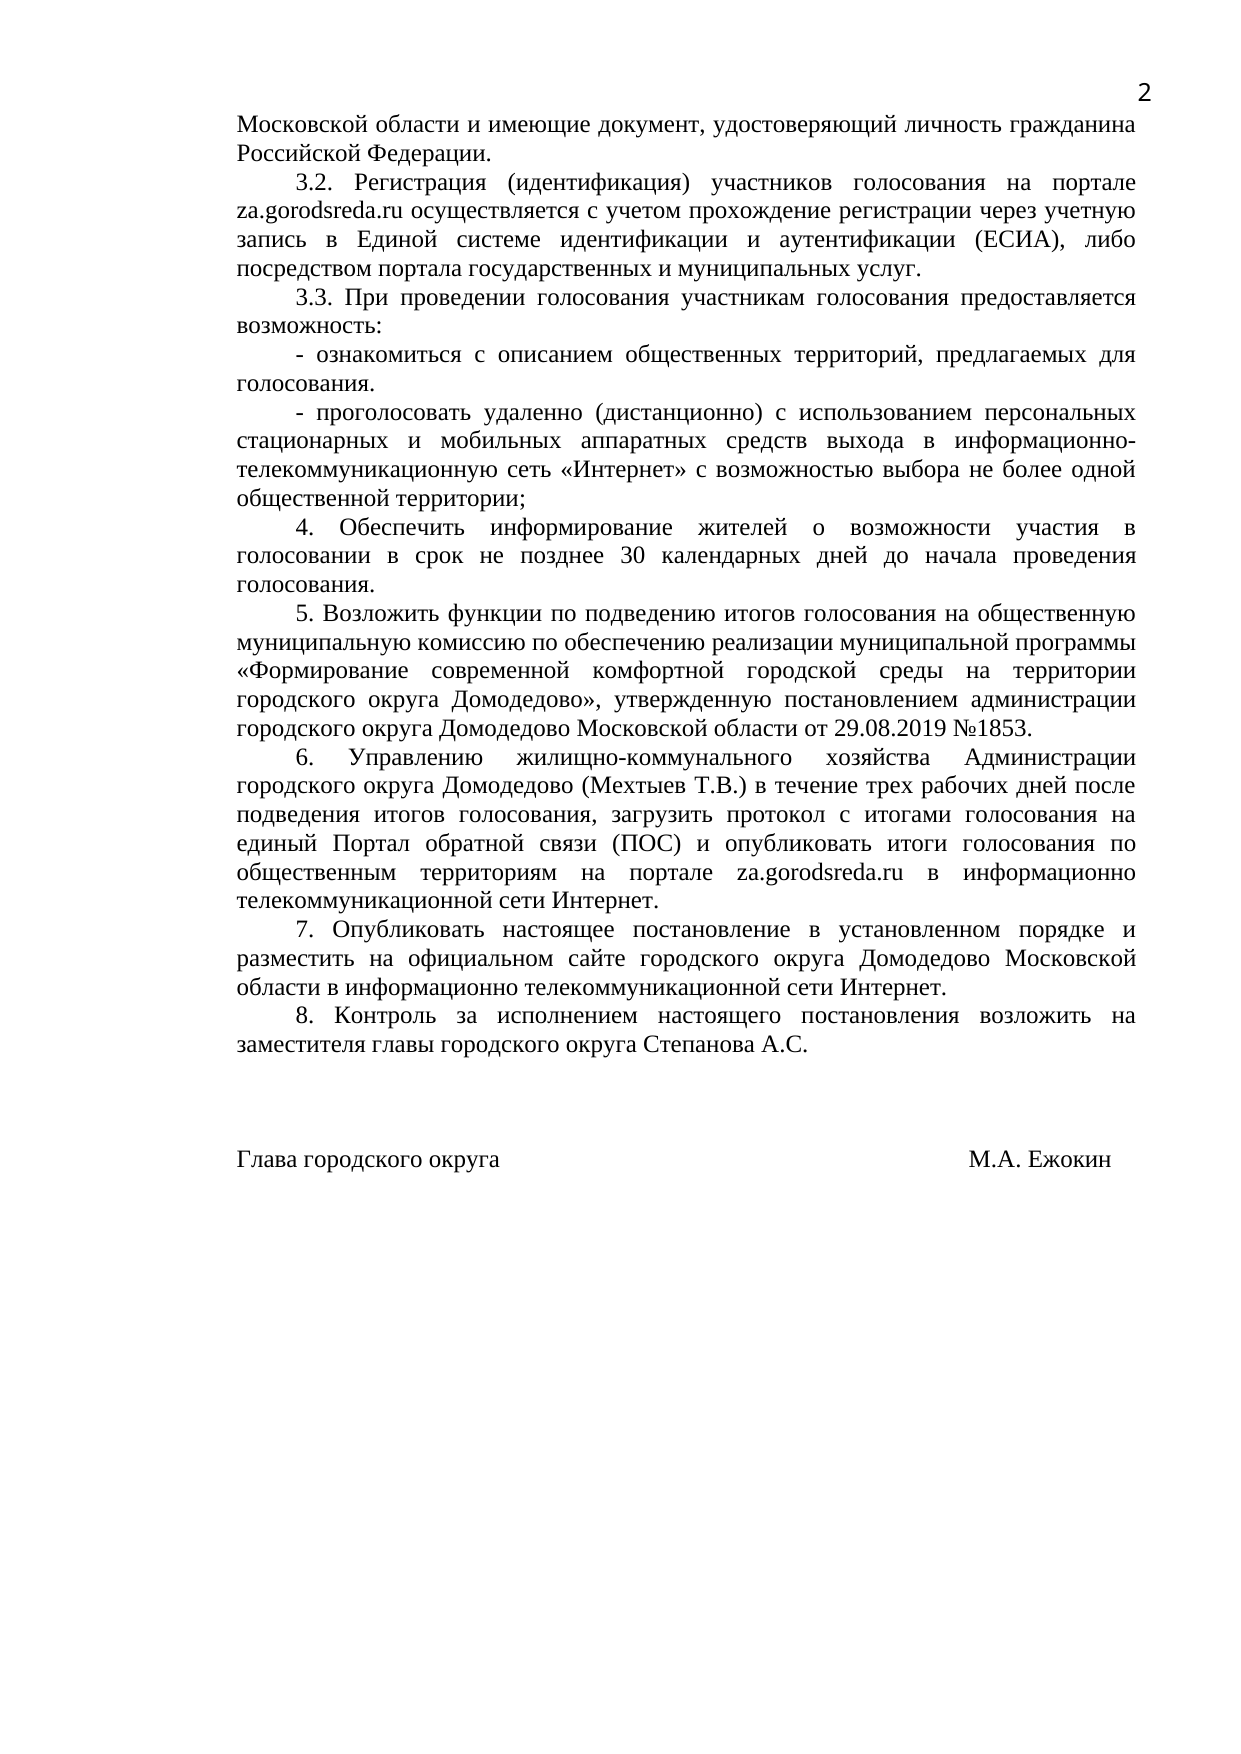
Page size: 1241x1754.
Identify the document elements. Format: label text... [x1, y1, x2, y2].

text 5. Возложить функции по подведению итогов голосования на общественную муниципальную комиссию по обеспечению реализации муниципальной программы «Формирование современной комфортной городской среды на территории городского округа Домодедово», утвержденную постановлением администрации городского округа Домодедово Московской области от 29.08.2019 №1853. [236, 598, 1137, 742]
text 3.2. Регистрация (идентификация) участников голосования на портале za.gorodsreda.ru осуществляется с учетом прохождение регистрации через учетную запись в Единой системе идентификации и аутентификации (ЕСИА), либо посредством портала государственных и муниципальных услуг. [236, 167, 1137, 282]
text - ознакомиться с описанием общественных территорий, предлагаемых для голосования. [236, 339, 1137, 397]
text 7. Опубликовать настоящее постановление в установленном порядке и разместить на официальном сайте городского округа Домодедово Московской области в информационно телекоммуникационной сети Интернет. [236, 914, 1137, 1000]
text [236, 109, 1137, 167]
text 6. Управлению жилищно-коммунального хозяйства Администрации городского округа Домодедово (Мехтыев Т.В.) в течение трех рабочих дней после подведения итогов голосования, загрузить протокол с итогами голосования на единый Портал обратной связи (ПОС) и опубликовать итоги голосования по общественным территориям на портале za.gorodsreda.ru в информационно телекоммуникационной сети Интернет. [236, 742, 1137, 914]
text Глава городского округа М.А. Ежокин [192, 1144, 1137, 1173]
text - проголосовать удаленно (дистанционно) с использованием персональных стационарных и мобильных аппаратных средств выхода в информационно-телекоммуникационную сеть «Интернет» с возможностью выбора не более одной общественной территории; [236, 397, 1137, 512]
text 4. Обеспечить информирование жителей о возможности участия в голосовании в срок не позднее 30 календарных дней до начала проведения голосования. [236, 512, 1137, 598]
text 3.3. При проведении голосования участникам голосования предоставляется возможность: [236, 282, 1137, 339]
text 8. Контроль за исполнением настоящего постановления возложить на заместителя главы городского округа Степанова А.С. [236, 1000, 1137, 1058]
